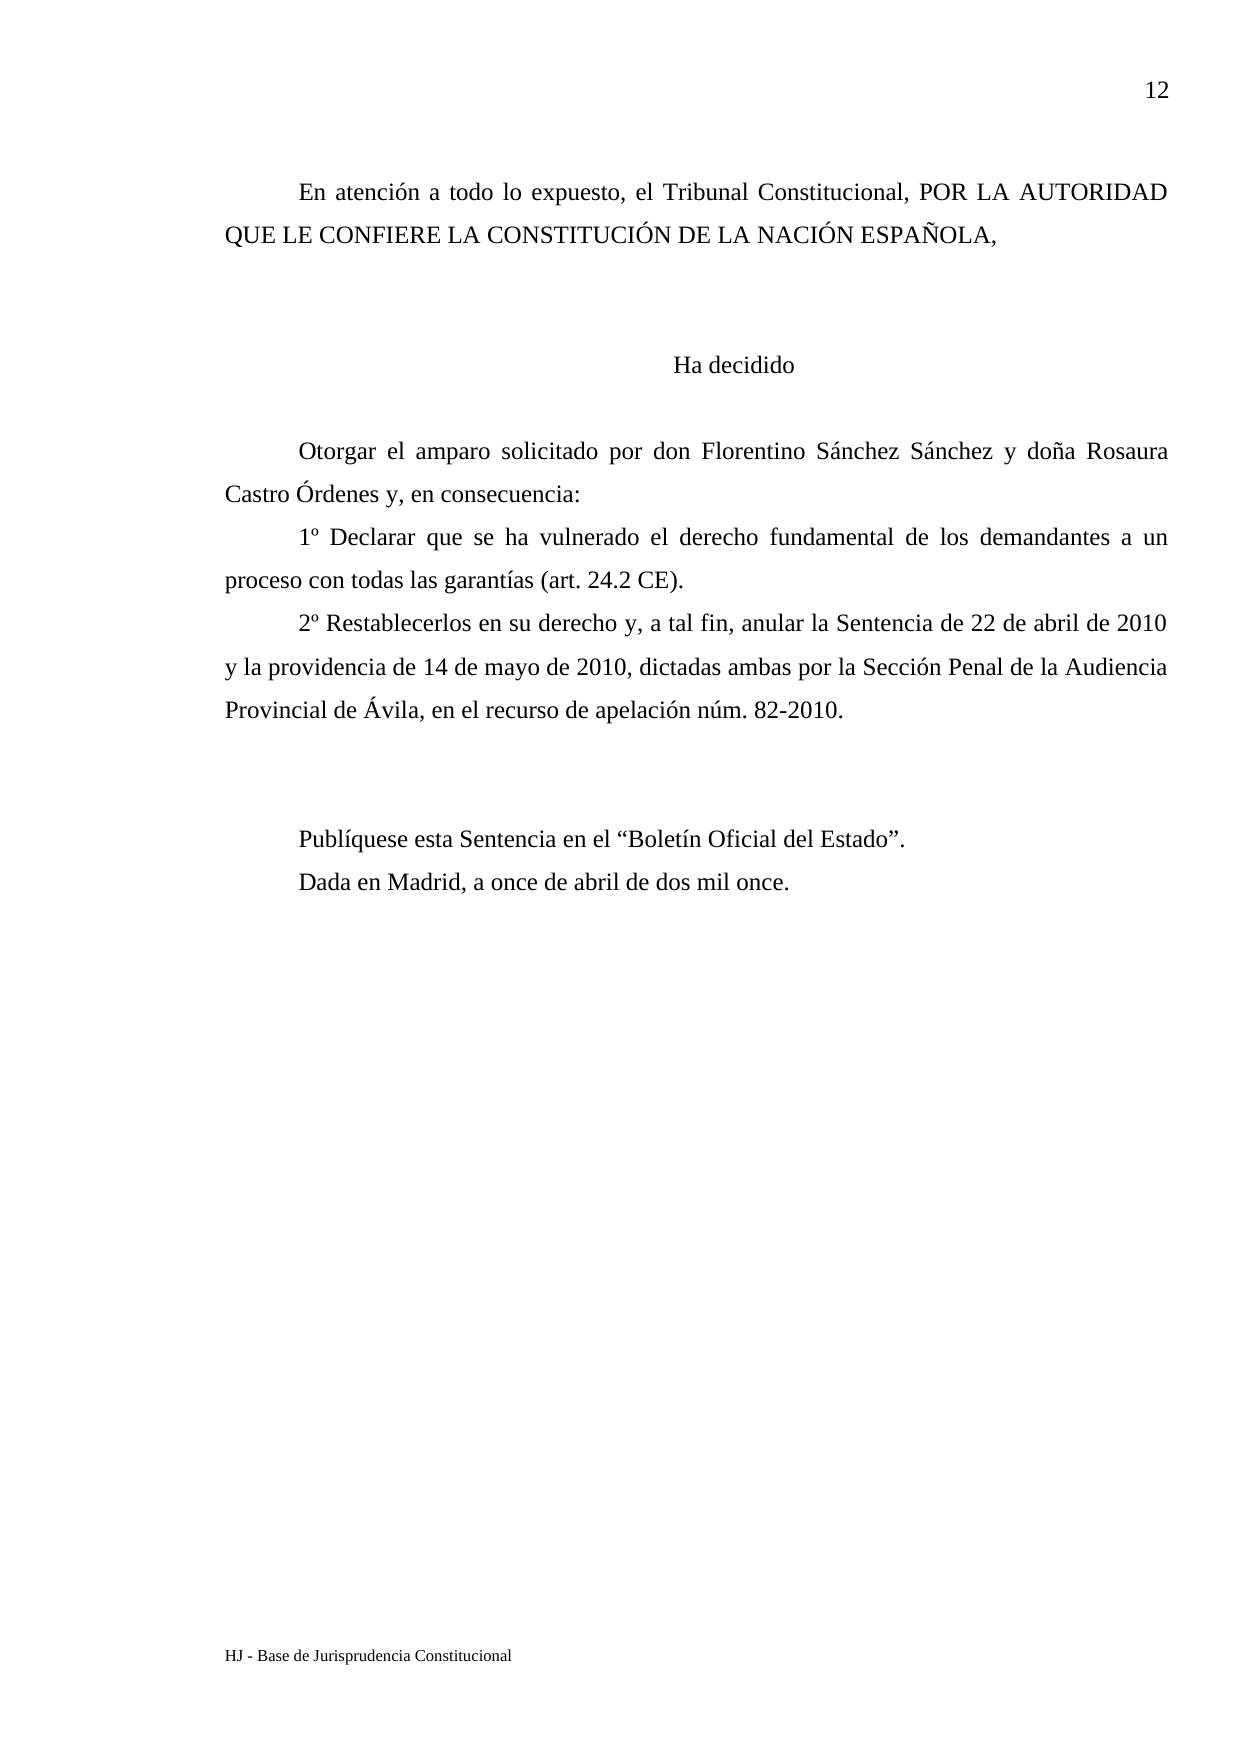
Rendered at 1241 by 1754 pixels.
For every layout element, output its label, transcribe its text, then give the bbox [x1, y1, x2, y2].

text En atención a todo lo expuesto, el Tribunal Constitucional, POR LA AUTORIDAD QUE LE CONFIERE LA CONSTITUCIÓN DE LA NACIÓN ESPAÑOLA, [224, 177, 1169, 249]
text Dada en Madrid, a once de abril de dos mil once. [224, 867, 1169, 896]
text 2º Restablecerlos en su derecho y, a tal fin, anular la Sentencia de 22 de abril de 2010 y la providencia de 14 de mayo de 2010, dictadas ambas por la Sección Penal de la Audiencia Provincial de Ávila, en el recurso de apelación núm. 82-2010. [224, 608, 1169, 723]
text Otorgar el amparo solicitado por don Florentino Sánchez Sánchez y doña Rosaura Castro Órdenes y, en consecuencia: [224, 436, 1169, 508]
text Ha decidido [224, 350, 1169, 378]
text 1º Declarar que se ha vulnerado el derecho fundamental de los demandantes a un proceso con todas las garantías (art. 24.2 CE). [224, 522, 1169, 594]
text Publíquese esta Sentencia en el “Boletín Oficial del Estado”. [224, 824, 1169, 853]
